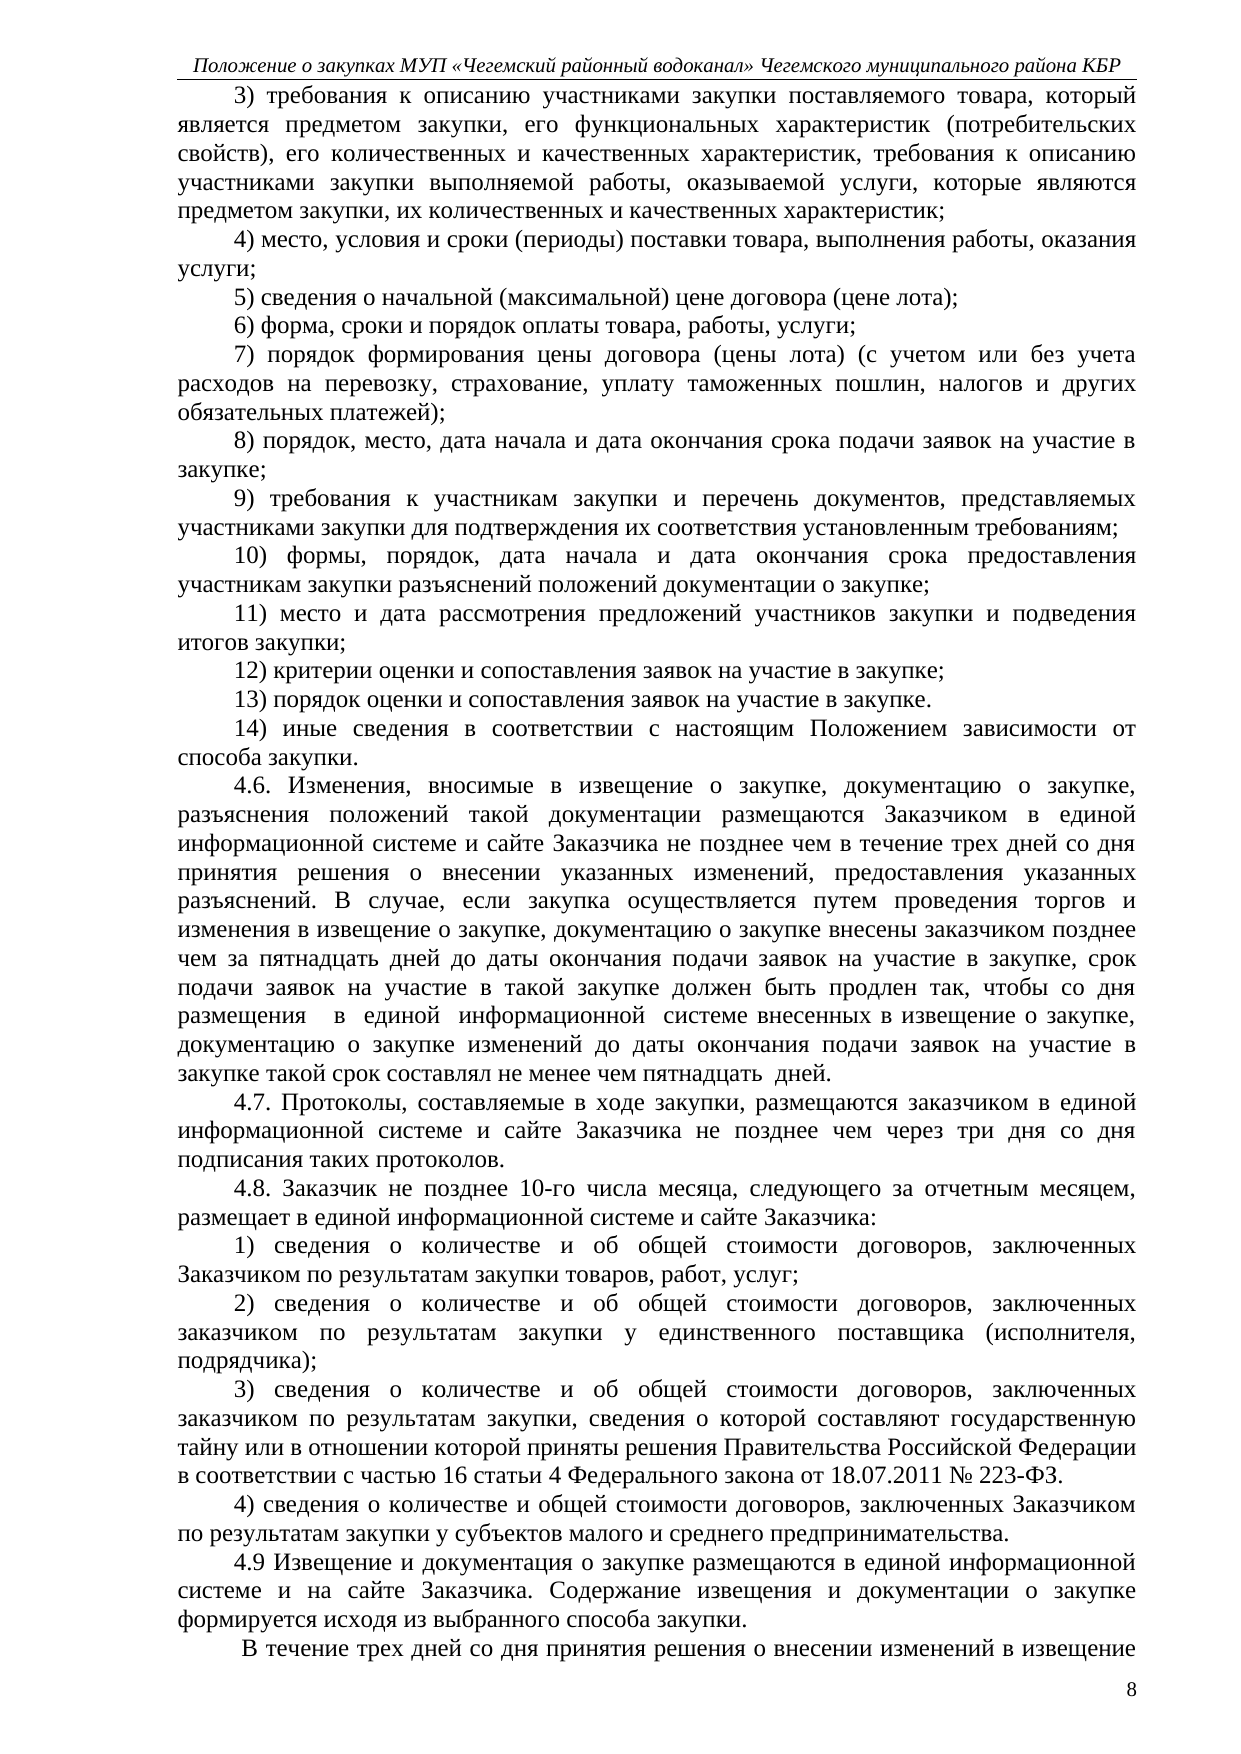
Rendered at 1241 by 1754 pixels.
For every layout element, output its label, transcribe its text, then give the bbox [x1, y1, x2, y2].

text 1) сведения о количестве и об общей стоимости договоров, заключенных Заказчиком по результатам закупки товаров, работ, услуг; [177, 1230, 1137, 1288]
text 11) место и дата рассмотрения предложений участников закупки и подведения итогов закупки; [177, 598, 1137, 655]
text 4.8. Заказчик не позднее 10-го числа месяца, следующего за отчетным месяцем, размещает в единой информационной системе и сайте Заказчика: [177, 1173, 1137, 1230]
text 4.7. Протоколы, составляемые в ходе закупки, размещаются заказчиком в единой информационной системе и сайте Заказчика не позднее чем через три дня со дня подписания таких протоколов. [177, 1087, 1137, 1173]
text 2) сведения о количестве и об общей стоимости договоров, заключенных заказчиком по результатам закупки у единственного поставщика (исполнителя, подрядчика); [177, 1288, 1137, 1374]
text 5) сведения о начальной (максимальной) цене договора (цене лота); [177, 282, 1137, 310]
text 8) порядок, место, дата начала и дата окончания срока подачи заявок на участие в закупке; [177, 425, 1137, 483]
text 3) сведения о количестве и об общей стоимости договоров, заключенных заказчиком по результатам закупки, сведения о которой составляют государственную тайну или в отношении которой приняты решения Правительства Российской Федерации в соответствии с частью 16 статьи 4 Федерального закона от 18.07.2011 № 223-ФЗ. [177, 1374, 1137, 1489]
text 4.6. Изменения, вносимые в извещение о закупке, документацию о закупке, разъяснения положений такой документации размещаются Заказчиком в единой информационной системе и сайте Заказчика не позднее чем в течение трех дней со дня принятия решения о внесении указанных изменений, предоставления указанных разъяснений. В случае, если закупка осуществляется путем проведения торгов и изменения в извещение о закупке, документацию о закупке внесены заказчиком позднее чем за пятнадцать дней до даты окончания подачи заявок на участие в закупке, срок подачи заявок на участие в такой закупке должен быть продлен так, чтобы со дня размещения в единой информационной системе внесенных в извещение о закупке, документацию о закупке изменений до даты окончания подачи заявок на участие в закупке такой срок составлял не менее чем пятнадцать дней. [177, 770, 1137, 1087]
text 7) порядок формирования цены договора (цены лота) (с учетом или без учета расходов на перевозку, страхование, уплату таможенных пошлин, налогов и других обязательных платежей); [177, 339, 1137, 425]
text 14) иные сведения в соответствии с настоящим Положением зависимости от способа закупки. [177, 713, 1137, 770]
text 4) место, условия и сроки (периоды) поставки товара, выполнения работы, оказания услуги; [177, 224, 1137, 282]
text 6) форма, сроки и порядок оплаты товара, работы, услуги; [177, 310, 1137, 339]
text 4.9 Извещение и документация о закупке размещаются в единой информационной системе и на сайте Заказчика. Содержание извещения и документации о закупке формируется исходя из выбранного способа закупки. [177, 1547, 1137, 1633]
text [177, 1633, 1137, 1662]
text 4) сведения о количестве и общей стоимости договоров, заключенных Заказчиком по результатам закупки у субъектов малого и среднего предпринимательства. [177, 1489, 1137, 1547]
text 3) требования к описанию участниками закупки поставляемого товара, который является предметом закупки, его функциональных характеристик (потребительских свойств), его количественных и качественных характеристик, требования к описанию участниками закупки выполняемой работы, оказываемой услуги, которые являются предметом закупки, их количественных и качественных характеристик; [177, 80, 1137, 224]
text 10) формы, порядок, дата начала и дата окончания срока предоставления участникам закупки разъяснений положений документации о закупке; [177, 540, 1137, 598]
text 9) требования к участникам закупки и перечень документов, представляемых участниками закупки для подтверждения их соответствия установленным требованиям; [177, 483, 1137, 540]
text 12) критерии оценки и сопоставления заявок на участие в закупке; [177, 655, 1137, 684]
text 13) порядок оценки и сопоставления заявок на участие в закупке. [177, 684, 1137, 713]
